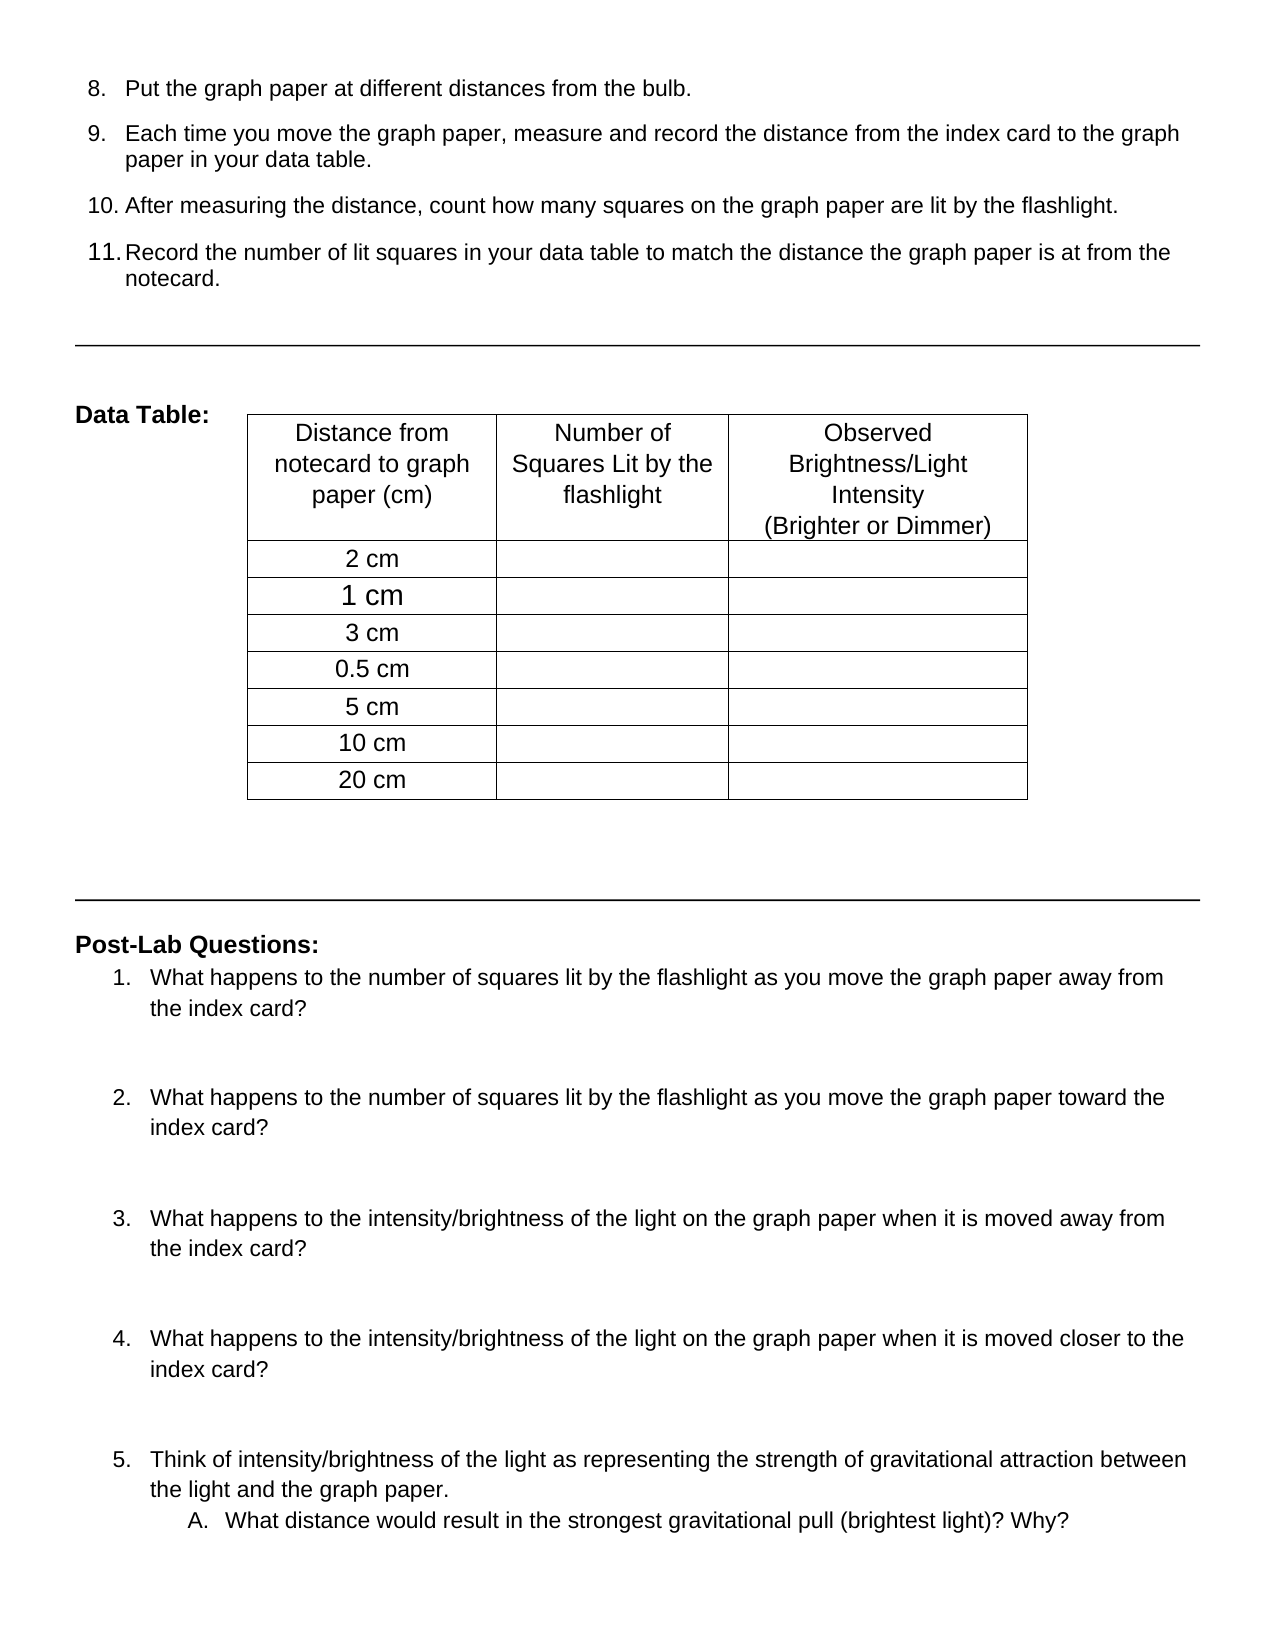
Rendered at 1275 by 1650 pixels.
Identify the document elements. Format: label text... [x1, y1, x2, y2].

table_cell 20 cm [248, 763, 496, 799]
text Post-Lab Questions: [75, 927, 1200, 959]
list Each time you move the graph paper, measure and record the distance from the index card to the graph paper in your data table. [87, 120, 1200, 173]
table_cell [729, 578, 1027, 614]
list What happens to the intensity/brightness of the light on the graph paper when it is moved away from the index card? [112, 1204, 1200, 1261]
list Put the graph paper at different distances from the bulb. [87, 75, 1200, 101]
list What happens to the number of squares lit by the flashlight as you move the graph paper away from the index card? [112, 959, 1200, 1021]
table_cell 0.5 cm [248, 652, 496, 688]
table_cell [497, 726, 728, 762]
list What happens to the intensity/brightness of the light on the graph paper when it is moved closer to the index card? [112, 1325, 1200, 1382]
text Data Table: [75, 398, 1200, 429]
table_cell [729, 726, 1027, 762]
table_header Distance from notecard to graph paper (cm) [248, 415, 496, 540]
table_header Observed Brightness/Light Intensity (Brighter or Dimmer) [729, 415, 1027, 540]
table_cell [729, 763, 1027, 799]
table_cell [497, 578, 728, 614]
list After measuring the distance, count how many squares on the graph paper are lit by the flashlight. [87, 192, 1200, 218]
list What distance would result in the strongest gravitational pull (brightest light)? Why? [187, 1507, 1200, 1533]
list What happens to the number of squares lit by the flashlight as you move the graph paper toward the index card? [112, 1084, 1200, 1140]
table_cell [729, 615, 1027, 651]
table_cell 5 cm [248, 689, 496, 725]
list Record the number of lit squares in your data table to match the distance the graph paper is at from the notecard. [87, 237, 1200, 320]
table_cell [729, 541, 1027, 577]
table_cell [497, 541, 728, 577]
table_cell 3 cm [248, 615, 496, 651]
table_cell [497, 689, 728, 725]
table_cell 10 cm [248, 726, 496, 762]
table_cell 1 cm [248, 578, 496, 614]
table_cell [497, 763, 728, 799]
list Think of intensity/brightness of the light as representing the strength of gravitational attraction between the light and the graph paper. [112, 1446, 1200, 1503]
table_cell [729, 689, 1027, 725]
table_cell [497, 652, 728, 688]
table_cell [729, 652, 1027, 688]
table_cell 2 cm [248, 541, 496, 577]
table_header Number of Squares Lit by the flashlight [497, 415, 728, 540]
table_cell [497, 615, 728, 651]
